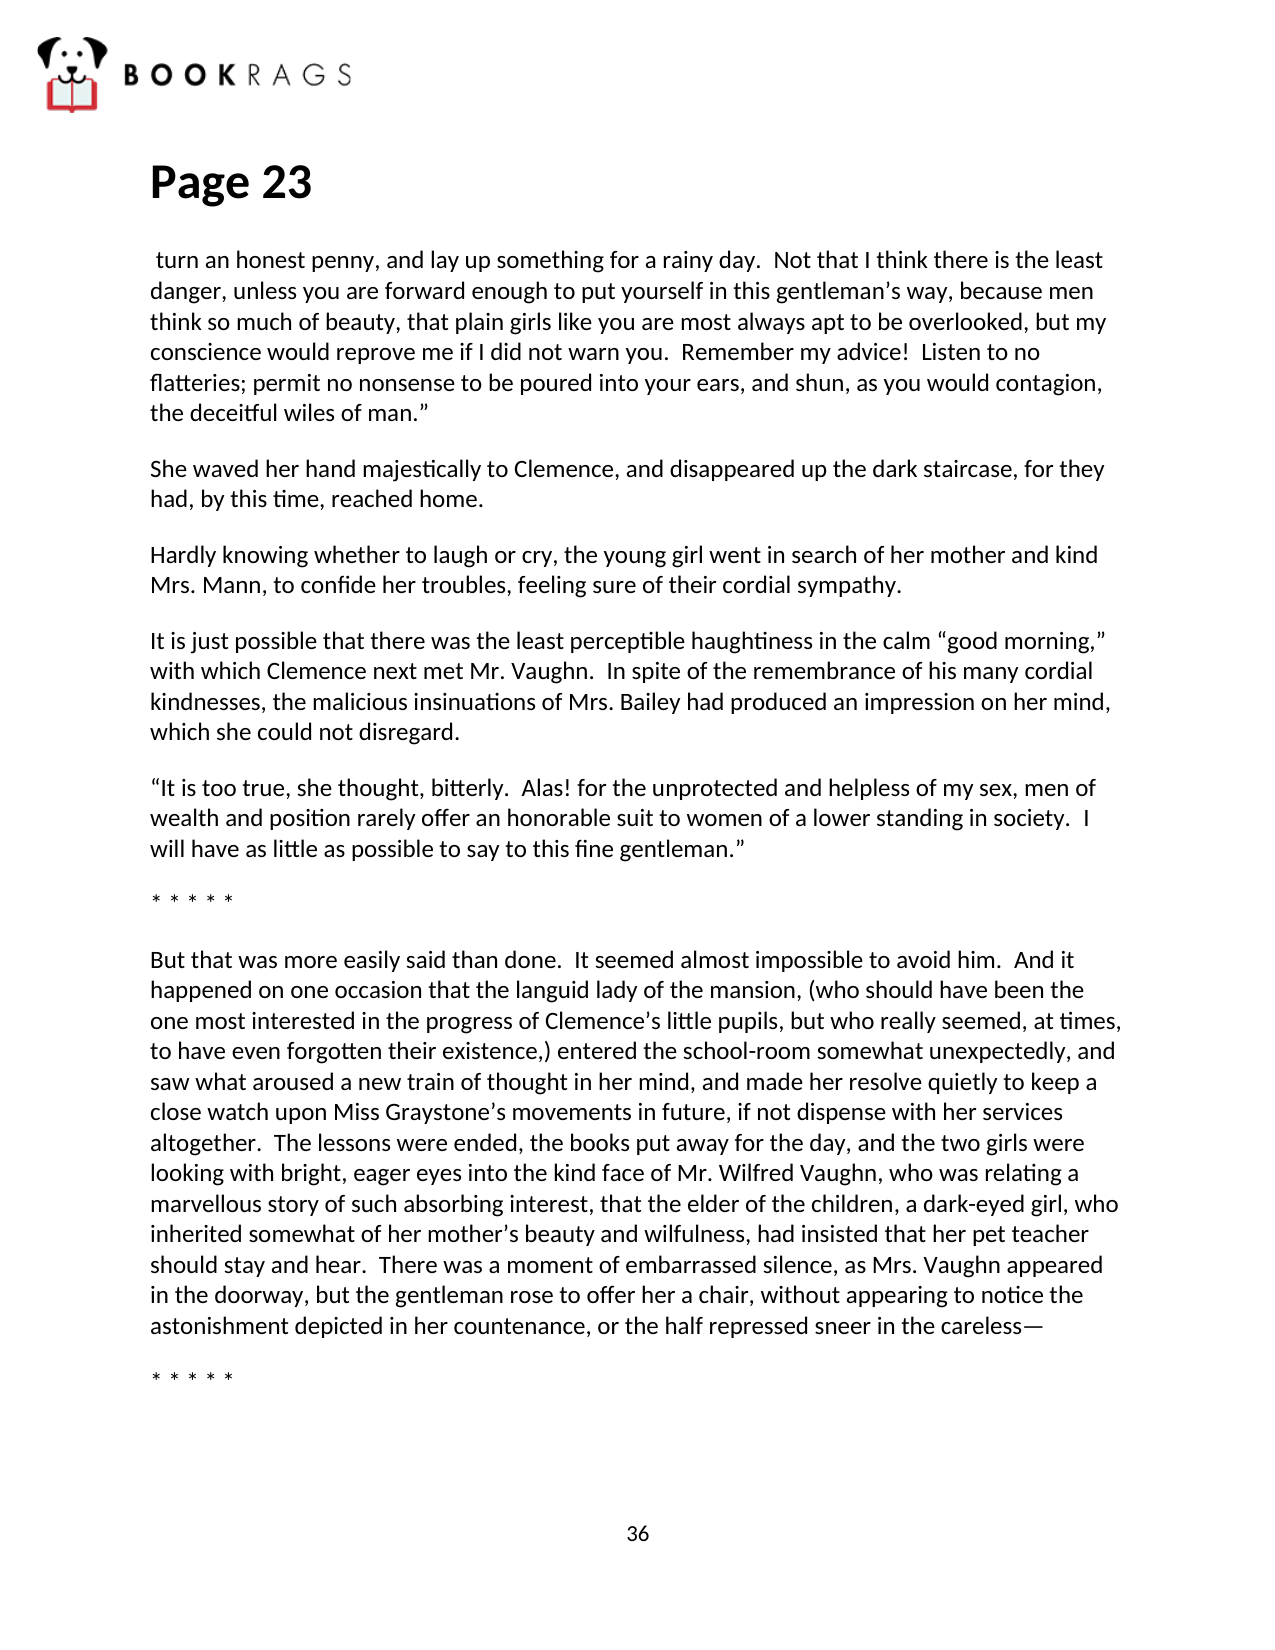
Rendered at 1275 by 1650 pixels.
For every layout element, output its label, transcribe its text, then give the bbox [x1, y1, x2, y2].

text * * * * * [150, 888, 1125, 919]
text It is just possible that there was the least perceptible haughtiness in the calm “good morning,” with which Clemence next met Mr. Vaughn. In spite of the remembrance of his many cordial kindnesses, the malicious insinuations of Mrs. Bailey had produced an impression on her mind, which she could not disregard. [150, 625, 1125, 747]
text * * * * * [150, 1366, 1125, 1396]
text “It is too true, she thought, bitterly. Alas! for the unprotected and helpless of my sex, men of wealth and position rarely offer an honorable suit to women of a lower standing in society. I will have as little as possible to say to this fine gentleman.” [150, 772, 1125, 863]
text Page 23 [150, 150, 1125, 211]
text Hardly knowing whether to laugh or cry, the young girl went in search of her mother and kind Mrs. Mann, to confide her troubles, feeling sure of their cordial sympathy. [150, 539, 1125, 600]
text But that was more easily said than done. It seemed almost impossible to avoid him. And it happened on one occasion that the languid lady of the mansion, (who should have been the one most interested in the progress of Clemence’s little pupils, but who really seemed, at times, to have even forgotten their existence,) entered the school-room somewhat unexpectedly, and saw what aroused a new train of thought in her mind, and made her resolve quietly to keep a close watch upon Miss Graystone’s movements in future, if not dispense with her services altogether. The lessons were ended, the books put away for the day, and the two girls were looking with bright, eager eyes into the kind face of Mr. Wilfred Vaughn, who was relating a marvellous story of such absorbing interest, that the elder of the children, a dark-eyed girl, who inherited somewhat of her mother’s beauty and wilfulness, had insisted that her pet teacher should stay and hear. There was a moment of embarrassed silence, as Mrs. Vaughn appeared in the doorway, but the gentleman rose to offer her a chair, without appearing to notice the astonishment depicted in her countenance, or the half repressed sneer in the careless—­ [150, 944, 1125, 1341]
text She waved her hand majestically to Clemence, and disappeared up the dark staircase, for they had, by this time, reached home. [150, 453, 1125, 514]
text turn an honest penny, and lay up something for a rainy day. Not that I think there is the least danger, unless you are forward enough to put yourself in this gentleman’s way, because men think so much of beauty, that plain girls like you are most always apt to be overlooked, but my conscience would reprove me if I did not warn you. Remember my advice! Listen to no flatteries; permit no nonsense to be poured into your ears, and shun, as you would contagion, the deceitful wiles of man.” [150, 244, 1125, 428]
picture [37, 37, 351, 113]
